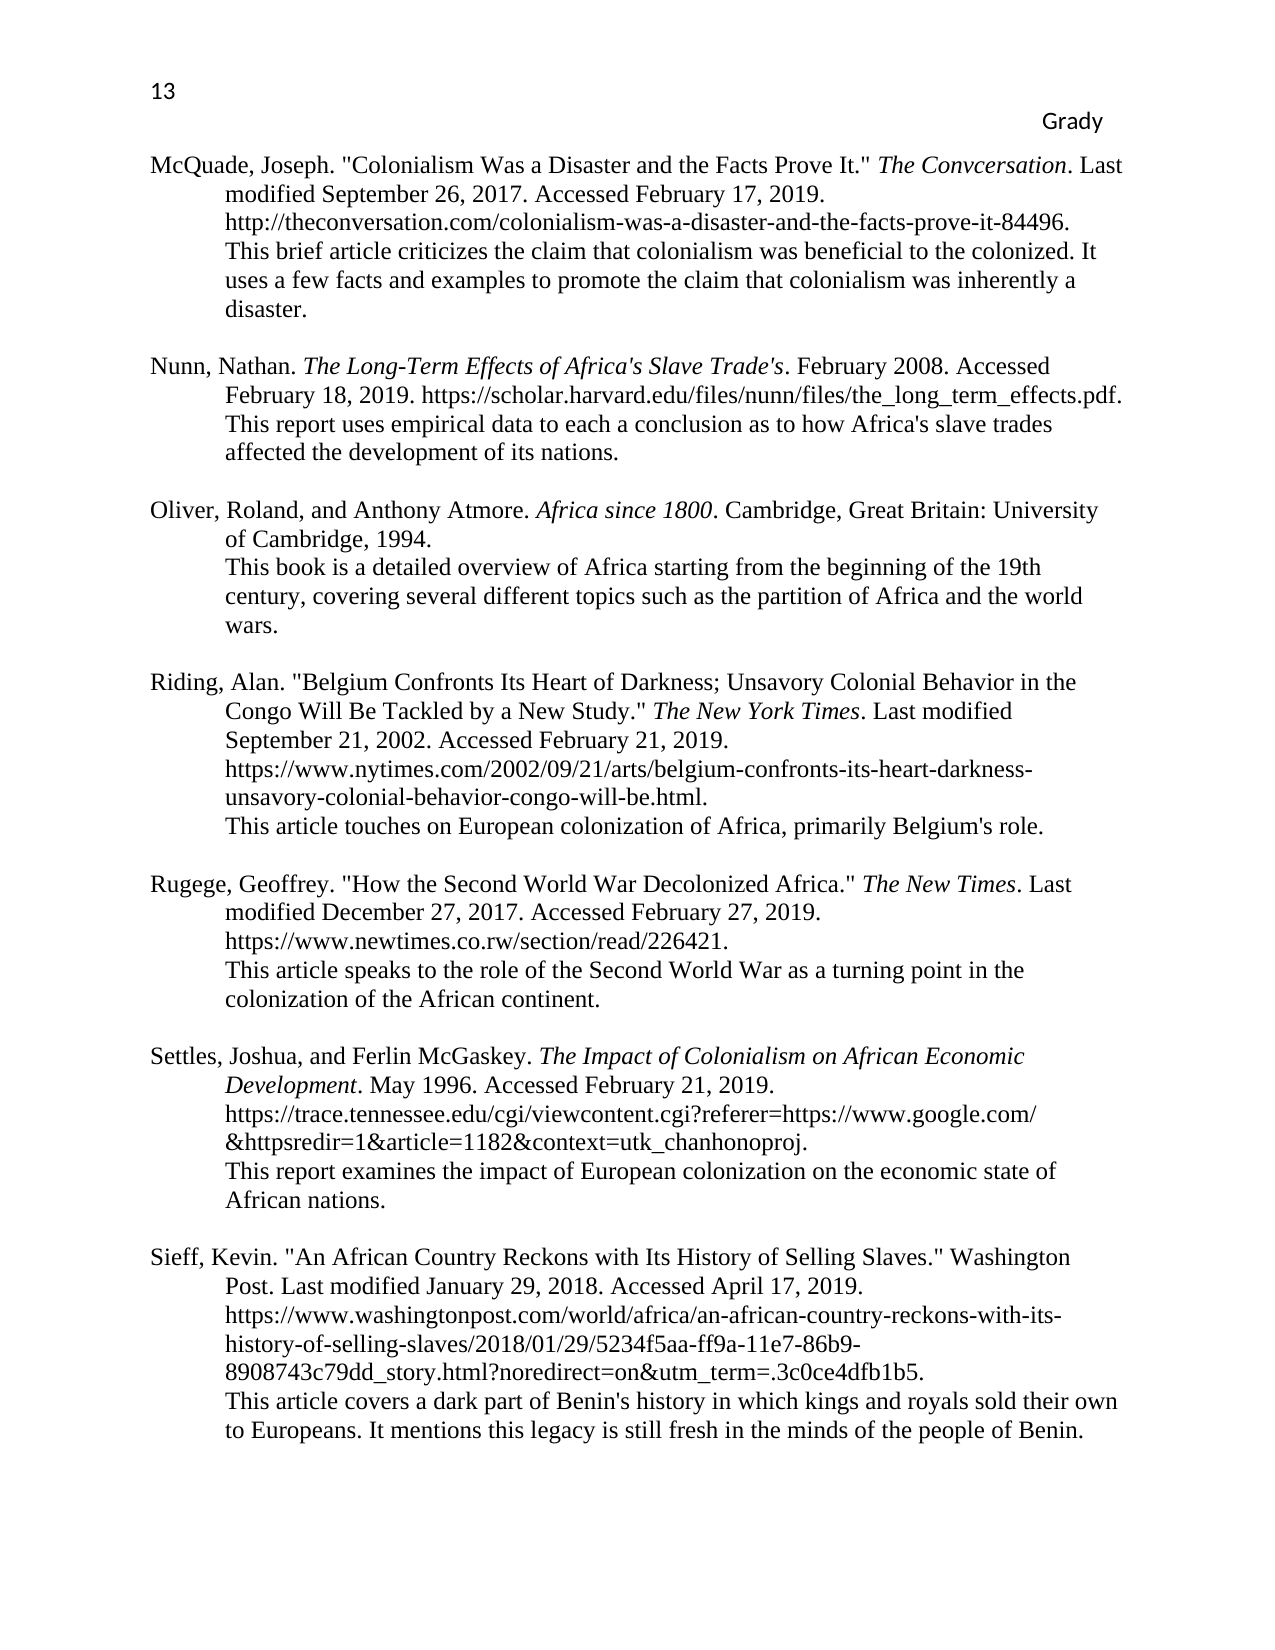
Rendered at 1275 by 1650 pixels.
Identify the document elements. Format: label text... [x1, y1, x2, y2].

text Riding, Alan. "Belgium Confronts Its Heart of Darkness; Unsavory Colonial Behavior in the Congo Will Be Tackled by a New Study." The New York Times. Last modified September 21, 2002. Accessed February 21, 2019. https://www.nytimes.com/2002/09/21/arts/belgium-confronts-its-heart-darkness-unsavory-colonial-behavior-congo-will-be.html. [150, 667, 1125, 811]
text Sieff, Kevin. "An African Country Reckons with Its History of Selling Slaves." Washington Post. Last modified January 29, 2018. Accessed April 17, 2019. https://www.washingtonpost.com/world/africa/an-african-country-reckons-with-its-history-of-selling-slaves/2018/01/29/5234f5aa-ff9a-11e7-86b9-8908743c79dd_story.html?noredirect=on&utm_term=.3c0ce4dfb1b5. [150, 1242, 1125, 1386]
text This article covers a dark part of Benin's history in which kings and royals sold their own to Europeans. It mentions this legacy is still fresh in the minds of the people of Benin. [225, 1386, 1125, 1444]
text This article touches on European colonization of Africa, primarily Belgium's role. [225, 811, 1125, 840]
text Settles, Joshua, and Ferlin McGaskey. The Impact of Colonialism on African Economic Development. May 1996. Accessed February 21, 2019. https://trace.tennessee.edu/cgi/viewcontent.cgi?referer=https://www.google.com/&httpsredir=1&article=1182&context=utk_chanhonoproj. [150, 1041, 1125, 1156]
text This article speaks to the role of the Second World War as a turning point in the colonization of the African continent. [225, 955, 1125, 1012]
text Rugege, Geoffrey. "How the Second World War Decolonized Africa." The New Times. Last modified December 27, 2017. Accessed February 27, 2019. https://www.newtimes.co.rw/section/read/226421. [150, 869, 1125, 955]
text This report examines the impact of European colonization on the economic state of African nations. [225, 1156, 1125, 1214]
text This book is a detailed overview of Africa starting from the beginning of the 19th century, covering several different topics such as the partition of Africa and the world wars. [225, 552, 1125, 639]
text Nunn, Nathan. The Long-Term Effects of Africa's Slave Trade's. February 2008. Accessed February 18, 2019. https://scholar.harvard.edu/files/nunn/files/the_long_term_effects.pdf. [150, 351, 1125, 409]
text McQuade, Joseph. "Colonialism Was a Disaster and the Facts Prove It." The Convcersation. Last modified September 26, 2017. Accessed February 17, 2019. http://theconversation.com/colonialism-was-a-disaster-and-the-facts-prove-it-84496. [150, 150, 1125, 236]
text This brief article criticizes the claim that colonialism was beneficial to the colonized. It uses a few facts and examples to promote the claim that colonialism was inherently a disaster. [225, 236, 1125, 322]
text This report uses empirical data to each a conclusion as to how Africa's slave trades affected the development of its nations. [225, 409, 1125, 466]
text Oliver, Roland, and Anthony Atmore. Africa since 1800. Cambridge, Great Britain: University of Cambridge, 1994. [150, 495, 1125, 552]
